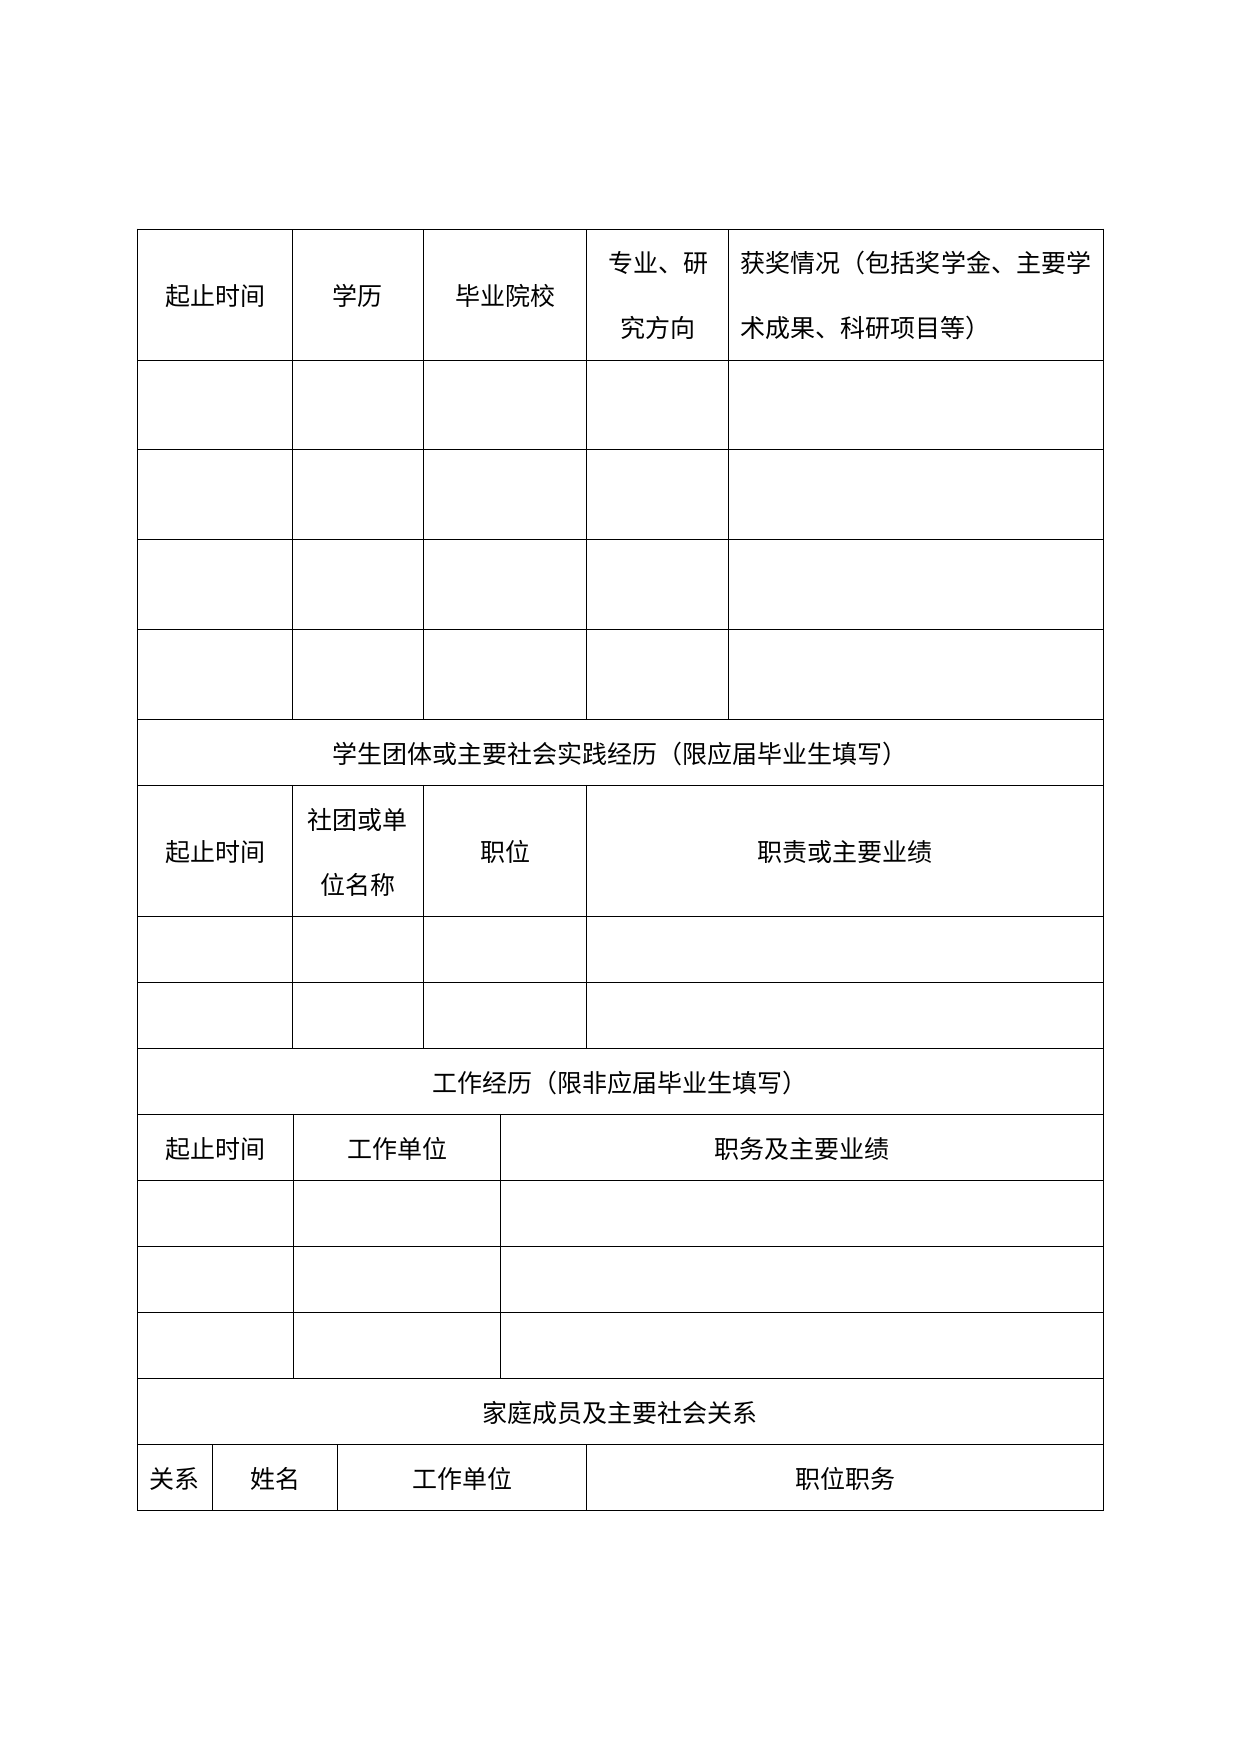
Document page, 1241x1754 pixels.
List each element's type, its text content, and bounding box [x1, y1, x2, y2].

table_cell 起止时间 [138, 1115, 293, 1180]
table_cell [729, 450, 1103, 539]
table_cell [138, 450, 292, 539]
table_cell [587, 983, 1103, 1048]
table_cell [138, 540, 292, 629]
table_cell [293, 450, 423, 539]
table_cell [138, 1181, 293, 1246]
table_cell [587, 917, 1103, 982]
table_cell 学历 [293, 230, 423, 359]
table_cell 家庭成员及主要社会关系 [138, 1379, 1103, 1444]
table_cell [138, 983, 292, 1048]
table_cell [501, 1181, 1103, 1246]
table_cell [294, 1181, 500, 1246]
table_cell 职位职务 [587, 1445, 1103, 1510]
table_cell [138, 361, 292, 449]
table_cell [587, 450, 728, 539]
table_cell [729, 540, 1103, 629]
table_cell 获奖情况（包括奖学金、主要学术成果、科研项目等） [729, 230, 1103, 359]
table_cell [424, 983, 586, 1048]
table_cell 职责或主要业绩 [587, 786, 1103, 916]
table_cell [294, 1247, 500, 1312]
table_cell [729, 630, 1103, 719]
table_cell [138, 1247, 293, 1312]
table_cell 工作单位 [338, 1445, 586, 1510]
table_cell [501, 1247, 1103, 1312]
table_cell [293, 630, 423, 719]
table_cell [138, 1313, 293, 1378]
table_cell [293, 361, 423, 449]
table_cell [293, 917, 423, 982]
table_cell 职务及主要业绩 [501, 1115, 1103, 1180]
table_cell 工作单位 [294, 1115, 500, 1180]
table_cell 姓名 [213, 1445, 337, 1510]
table_cell 关系 [138, 1445, 212, 1510]
table_cell 职位 [424, 786, 586, 916]
table_cell 社团或单位名称 [293, 786, 423, 916]
table_cell [729, 361, 1103, 449]
table_cell [294, 1313, 500, 1378]
table_cell [138, 917, 292, 982]
table_cell [587, 361, 728, 449]
table_cell [293, 983, 423, 1048]
table_cell [424, 630, 586, 719]
table_cell [501, 1313, 1103, 1378]
table_cell [424, 361, 586, 449]
table_cell 起止时间 [138, 786, 292, 916]
table_cell [587, 630, 728, 719]
table_cell [424, 917, 586, 982]
table_cell [293, 540, 423, 629]
table_cell [587, 540, 728, 629]
table_cell [424, 450, 586, 539]
table_cell 起止时间 [138, 230, 292, 359]
table_cell 毕业院校 [424, 230, 586, 359]
table_cell [138, 630, 292, 719]
table_cell 学生团体或主要社会实践经历（限应届毕业生填写） [138, 720, 1103, 785]
table_cell [424, 540, 586, 629]
table_cell 工作经历（限非应届毕业生填写） [138, 1049, 1103, 1114]
table_cell 专业、研究方向 [587, 230, 728, 359]
